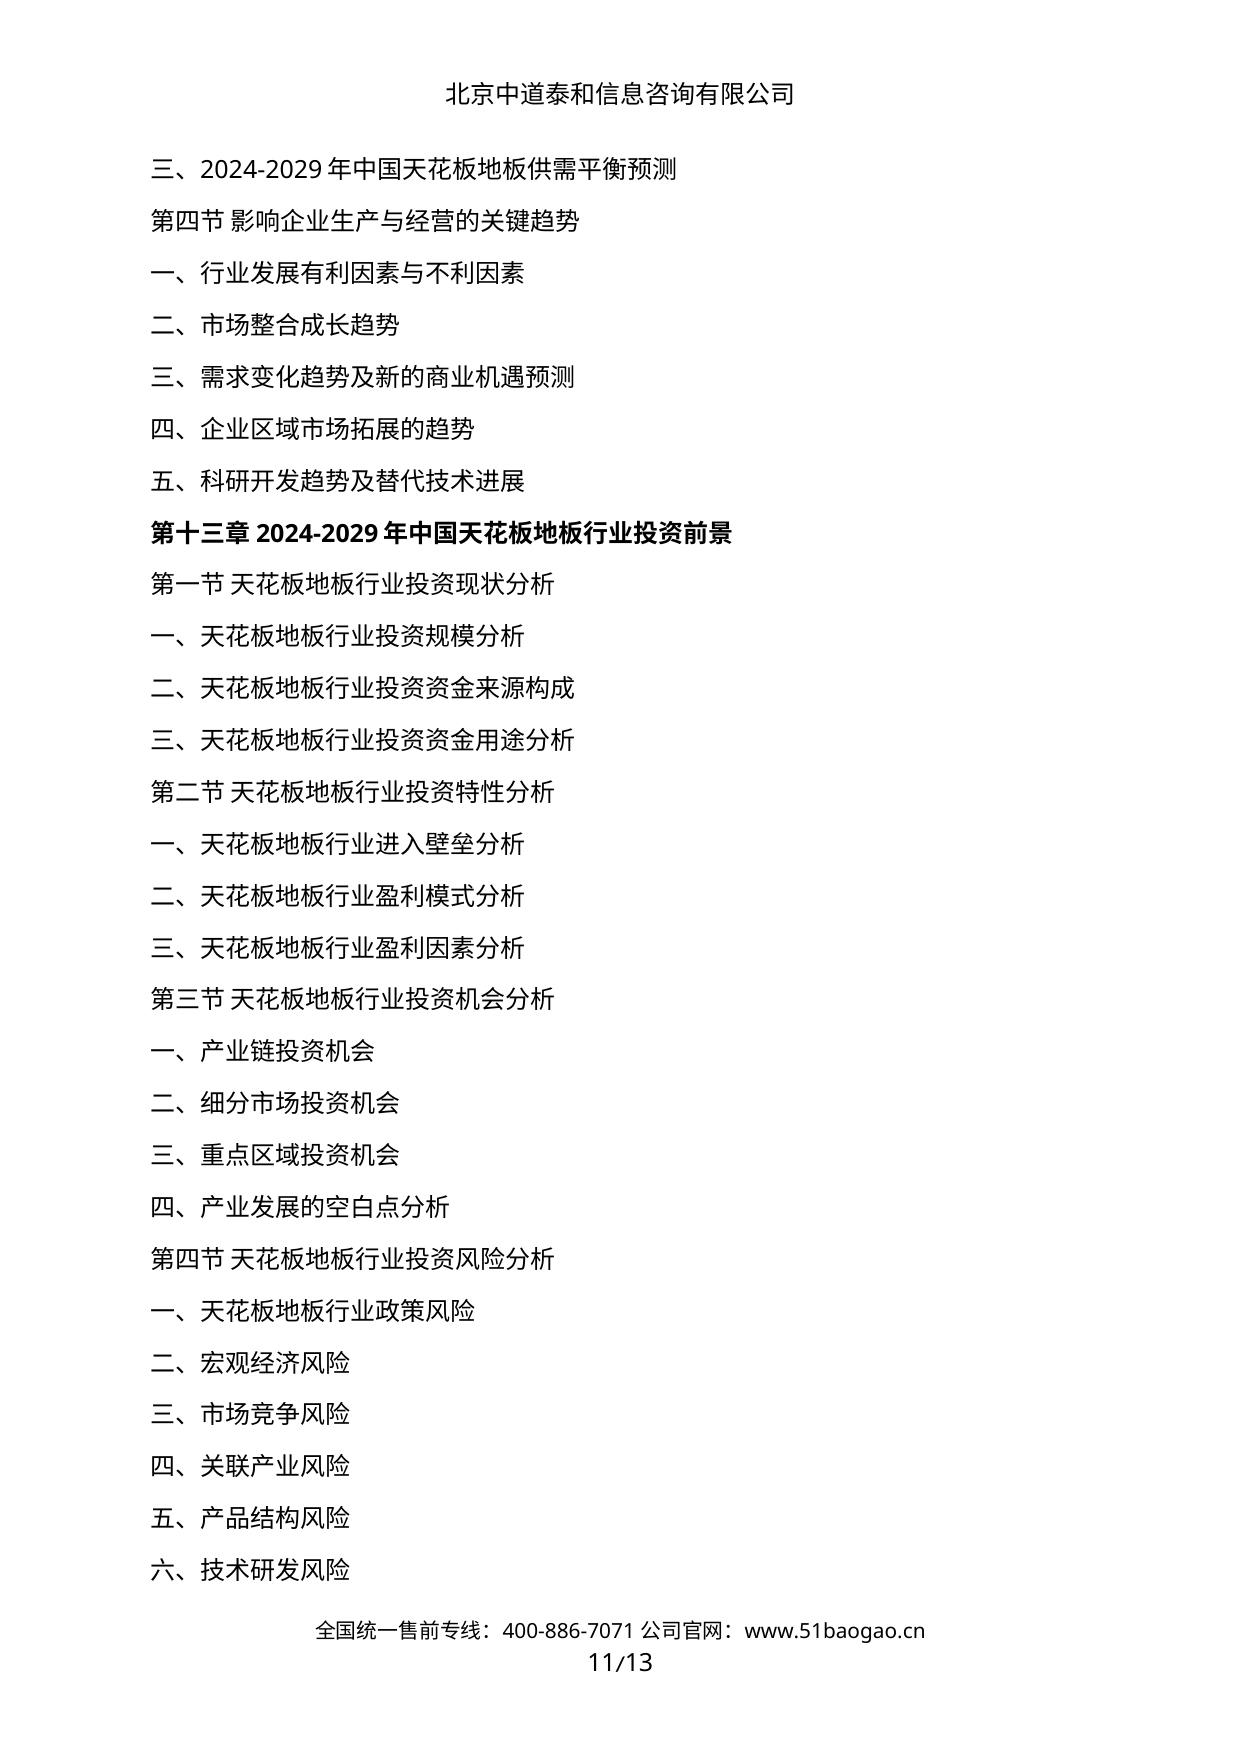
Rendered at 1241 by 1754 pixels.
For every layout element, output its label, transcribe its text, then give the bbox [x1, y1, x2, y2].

text 四、企业区域市场拓展的趋势 [150, 409, 1090, 446]
text 一、行业发展有利因素与不利因素 [150, 254, 1090, 290]
text 三、天花板地板行业投资资金用途分析 [150, 721, 1090, 757]
text 一、天花板地板行业投资规模分析 [150, 617, 1090, 653]
text 二、天花板地板行业投资资金来源构成 [150, 669, 1090, 705]
text 二、宏观经济风险 [150, 1343, 1090, 1379]
text 二、细分市场投资机会 [150, 1084, 1090, 1120]
text 一、产业链投资机会 [150, 1032, 1090, 1068]
text 第四节 影响企业生产与经营的关键趋势 [150, 202, 1090, 238]
text 第二节 天花板地板行业投资特性分析 [150, 772, 1090, 809]
text 三、重点区域投资机会 [150, 1136, 1090, 1172]
text 三、需求变化趋势及新的商业机遇预测 [150, 357, 1090, 394]
text 二、天花板地板行业盈利模式分析 [150, 876, 1090, 912]
text 第三节 天花板地板行业投资机会分析 [150, 980, 1090, 1016]
text 第四节 天花板地板行业投资风险分析 [150, 1239, 1090, 1276]
text 一、天花板地板行业进入壁垒分析 [150, 824, 1090, 861]
text 第一节 天花板地板行业投资现状分析 [150, 565, 1090, 601]
text 三、2024-2029年中国天花板地板供需平衡预测 [150, 150, 1090, 186]
text 三、市场竞争风险 [150, 1395, 1090, 1431]
text 四、产业发展的空白点分析 [150, 1187, 1090, 1224]
text 四、关联产业风险 [150, 1447, 1090, 1483]
text 六、技术研发风险 [150, 1551, 1090, 1587]
text 二、市场整合成长趋势 [150, 306, 1090, 342]
text 三、天花板地板行业盈利因素分析 [150, 928, 1090, 964]
text 五、科研开发趋势及替代技术进展 [150, 461, 1090, 497]
text 五、产品结构风险 [150, 1499, 1090, 1535]
text 一、天花板地板行业政策风险 [150, 1291, 1090, 1327]
text 第十三章 2024-2029年中国天花板地板行业投资前景 [150, 513, 1090, 549]
